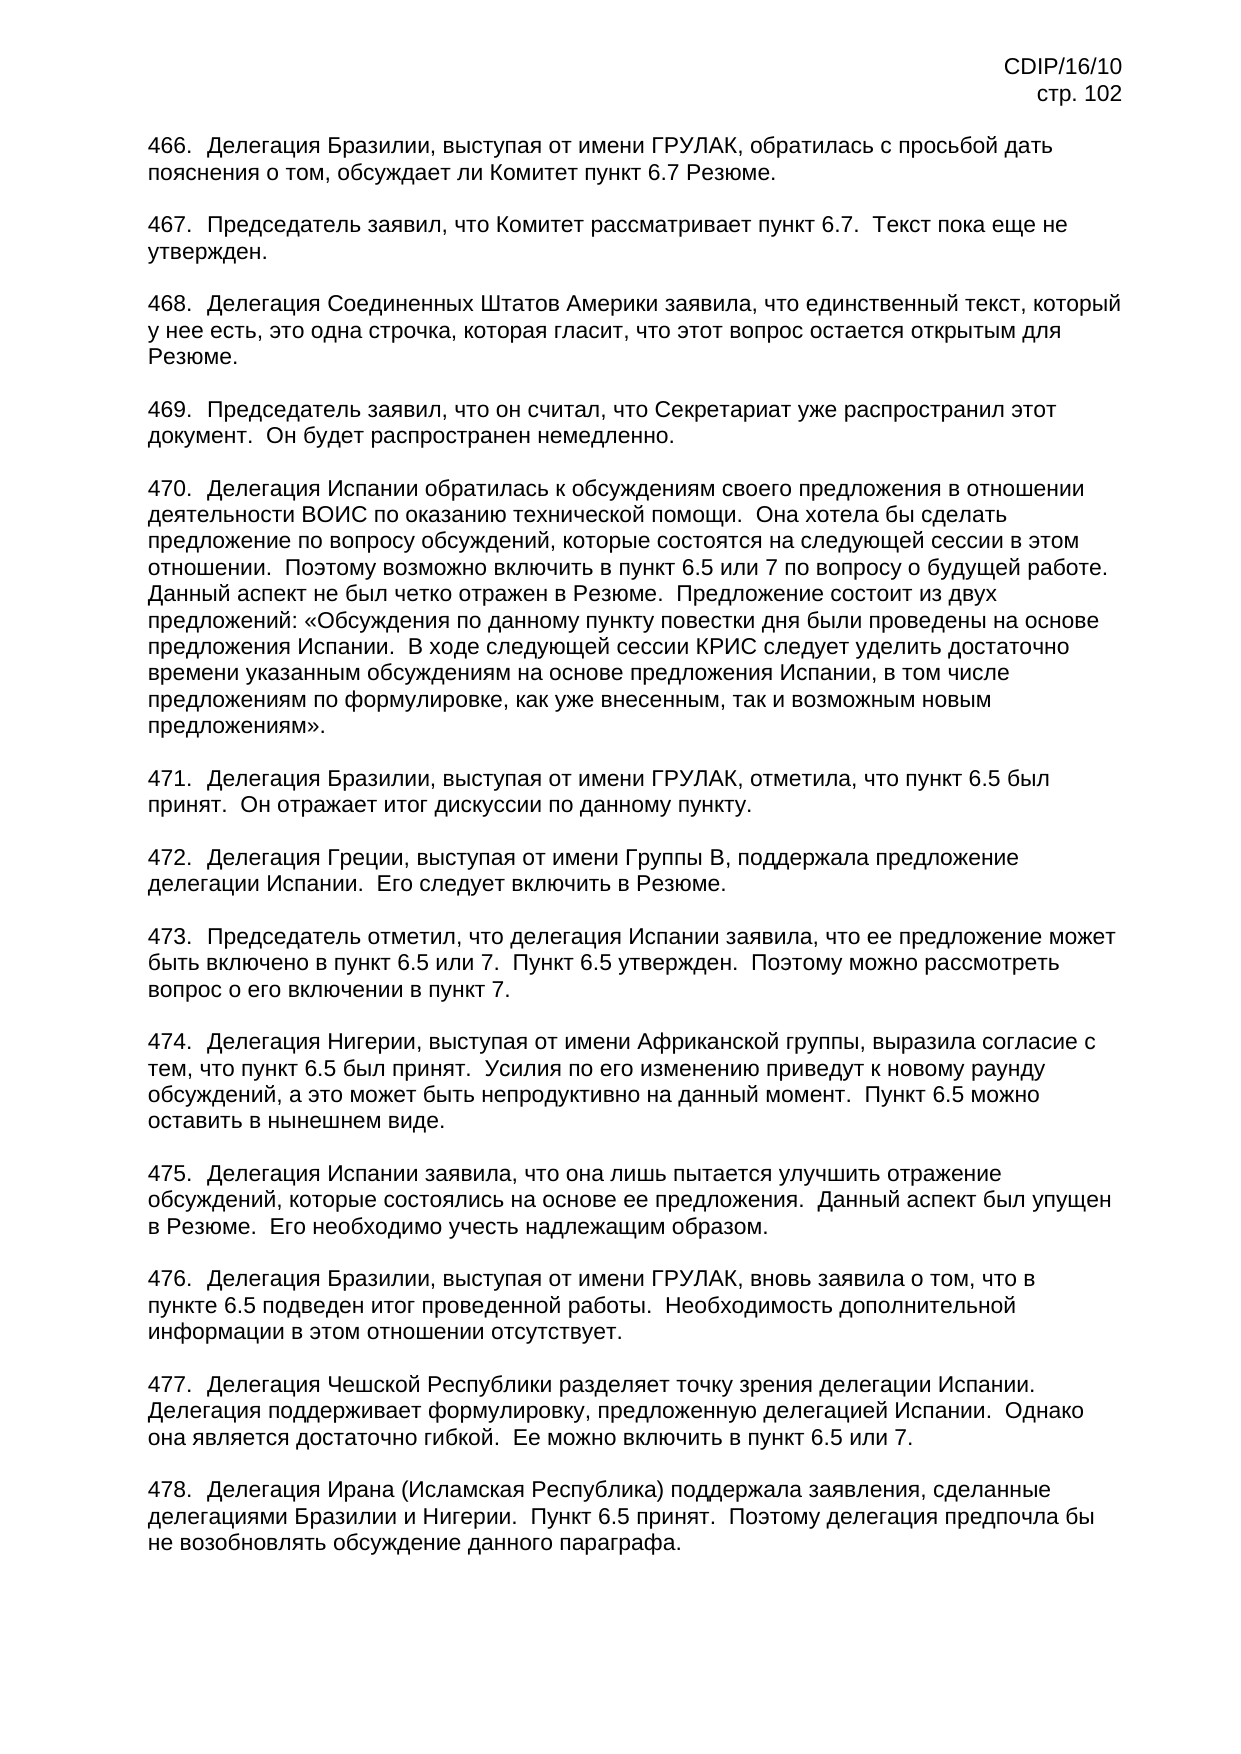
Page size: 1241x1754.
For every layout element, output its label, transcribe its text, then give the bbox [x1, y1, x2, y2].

list Делегация Бразилии, выступая от имени ГРУЛАК, обратилась с просьбой дать пояснения о том, обсуждает ли Комитет пункт 6.7 Резюме. [148, 132, 1122, 185]
list Делегация Испании обратилась к обсуждениям своего предложения в отношении деятельности ВОИС по оказанию технической помощи. Она хотела бы сделать предложение по вопросу обсуждений, которые состоятся на следующей сессии в этом отношении. Поэтому возможно включить в пункт 6.5 или 7 по вопросу о будущей работе. Данный аспект не был четко отражен в Резюме. Предложение состоит из двух предложений: «Обсуждения по данному пункту повестки дня были проведены на основе предложения Испании. В ходе следующей сессии КРИС следует уделить достаточно времени указанным обсуждениям на основе предложения Испании, в том числе предложениям по формулировке, как уже внесенным, так и возможным новым предложениям». [148, 475, 1122, 738]
list Делегация Бразилии, выступая от имени ГРУЛАК, вновь заявила о том, что в пункте 6.5 подведен итог проведенной работы. Необходимость дополнительной информации в этом отношении отсутствует. [148, 1265, 1122, 1344]
list Делегация Нигерии, выступая от имени Африканской группы, выразила согласие с тем, что пункт 6.5 был принят. Усилия по его изменению приведут к новому раунду обсуждений, а это может быть непродуктивно на данный момент. Пункт 6.5 можно оставить в нынешнем виде. [148, 1028, 1122, 1134]
list Делегация Ирана (Исламская Республика) поддержала заявления, сделанные делегациями Бразилии и Нигерии. Пункт 6.5 принят. Поэтому делегация предпочла бы не возобновлять обсуждение данного параграфа. [148, 1476, 1122, 1555]
list Председатель отметил, что делегация Испании заявила, что ее предложение может быть включено в пункт 6.5 или 7. Пункт 6.5 утвержден. Поэтому можно рассмотреть вопрос о его включении в пункт 7. [148, 923, 1122, 1002]
list Председатель заявил, что Комитет рассматривает пункт 6.7. Текст пока еще не утвержден. [148, 211, 1122, 264]
list Делегация Бразилии, выступая от имени ГРУЛАК, отметила, что пункт 6.5 был принят. Он отражает итог дискуссии по данному пункту. [148, 765, 1122, 817]
list Делегация Соединенных Штатов Америки заявила, что единственный текст, который у нее есть, это одна строчка, которая гласит, что этот вопрос остается открытым для Резюме. [148, 290, 1122, 369]
list Делегация Чешской Республики разделяет точку зрения делегации Испании. Делегация поддерживает формулировку, предложенную делегацией Испании. Однако она является достаточно гибкой. Ее можно включить в пункт 6.5 или 7. [148, 1371, 1122, 1450]
list Делегация Испании заявила, что она лишь пытается улучшить отражение обсуждений, которые состоялись на основе ее предложения. Данный аспект был упущен в Резюме. Его необходимо учесть надлежащим образом. [148, 1160, 1122, 1239]
list Делегация Греции, выступая от имени Группы B, поддержала предложение делегации Испании. Его следует включить в Резюме. [148, 844, 1122, 896]
list Председатель заявил, что он считал, что Секретариат уже распространил этот документ. Он будет распространен немедленно. [148, 396, 1122, 448]
